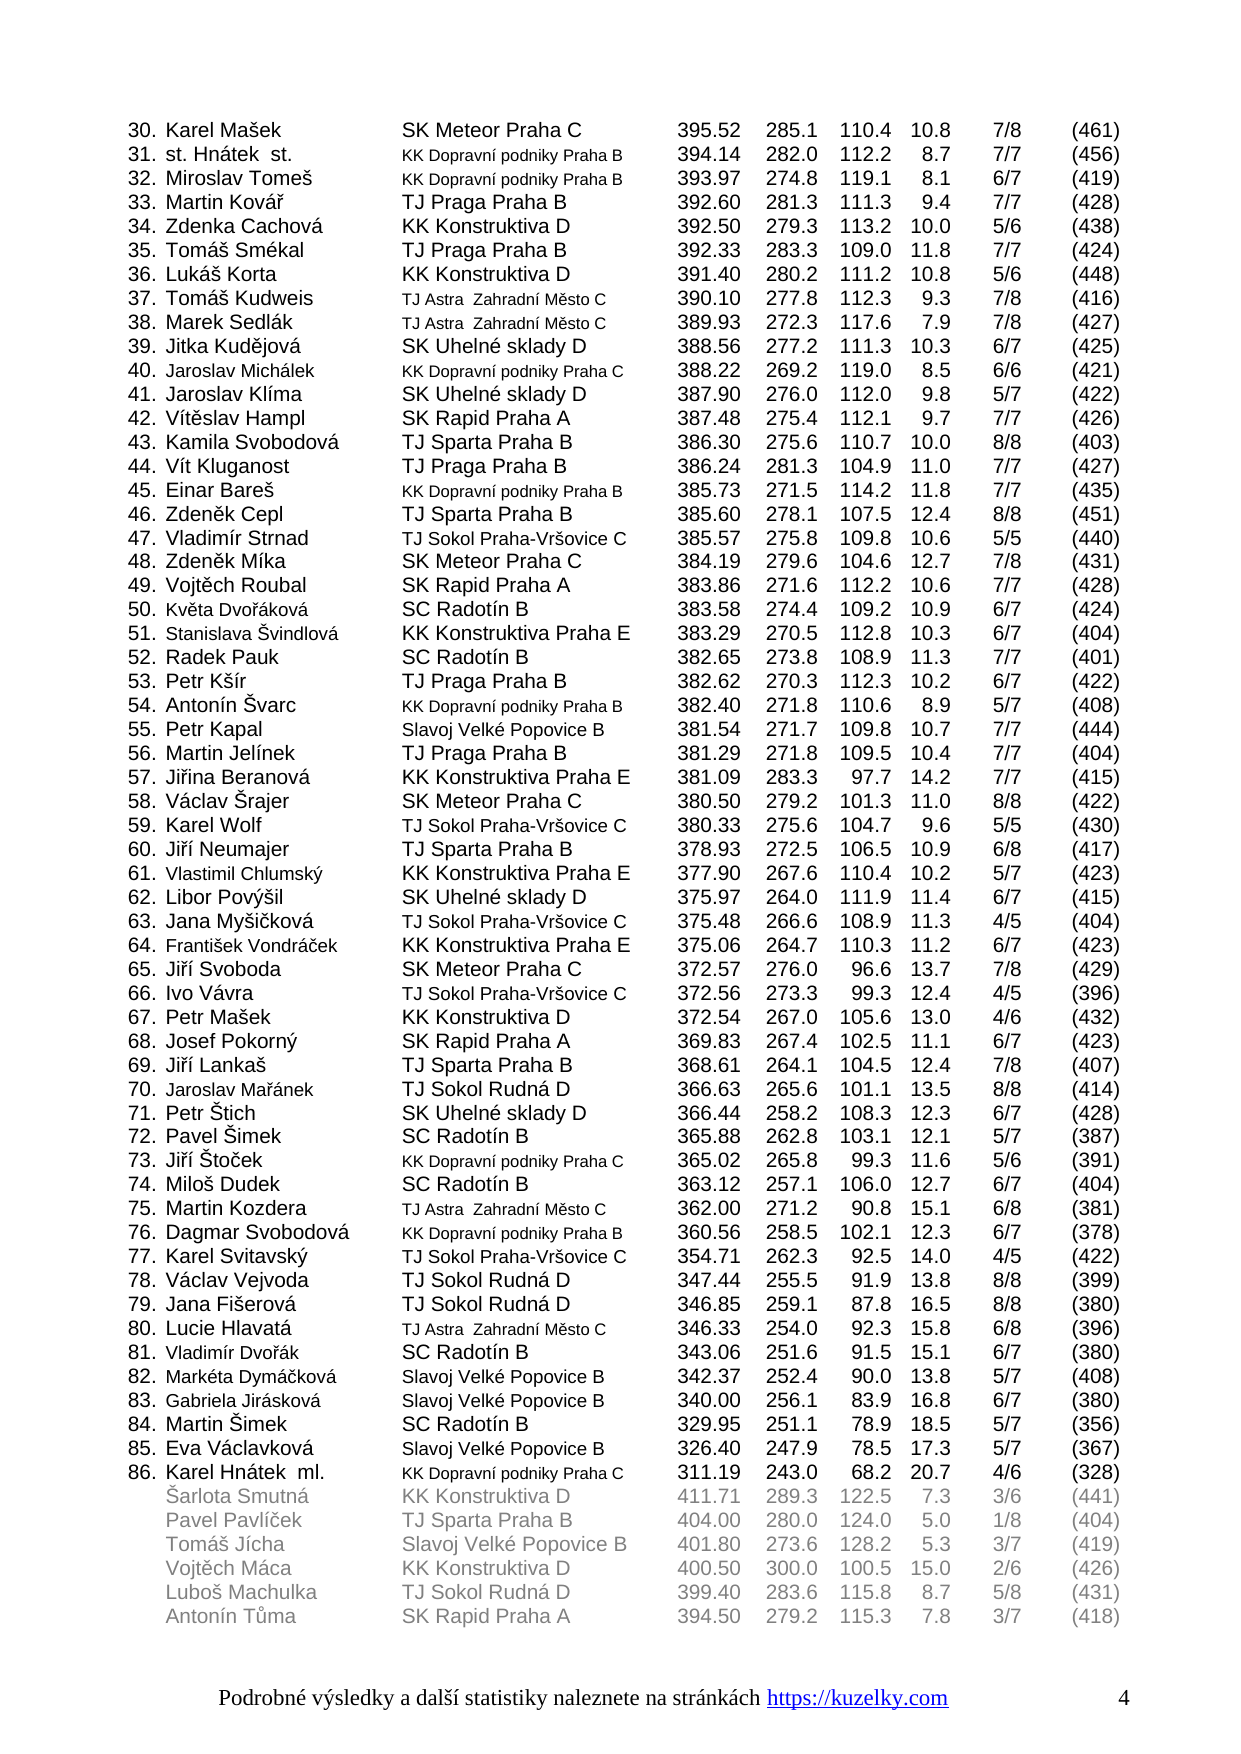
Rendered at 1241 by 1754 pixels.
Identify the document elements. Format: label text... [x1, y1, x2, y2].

text 56. Martin Jelínek TJ Praga Praha B 381.29 271.8 109.5 10.4 7/7 (404) [106, 741, 1134, 765]
text 65. Jiří Svoboda SK Meteor Praha C 372.57 276.0 96.6 13.7 7/8 (429) [106, 957, 1134, 981]
text 76. Dagmar Svobodová KK Dopravní podniky Praha B 360.56 258.5 102.1 12.3 6/7 (378) [106, 1220, 1134, 1244]
text 70. Jaroslav Mařánek TJ Sokol Rudná D 366.63 265.6 101.1 13.5 8/8 (414) [106, 1076, 1134, 1100]
text Luboš Machulka TJ Sokol Rudná D 399.40 283.6 115.8 8.7 5/8 (431) [106, 1579, 1134, 1603]
text 38. Marek Sedlák TJ Astra Zahradní Město C 389.93 272.3 117.6 7.9 7/8 (427) [106, 310, 1134, 334]
text 64. František Vondráček KK Konstruktiva Praha E 375.06 264.7 110.3 11.2 6/7 (423) [106, 933, 1134, 957]
text 60. Jiří Neumajer TJ Sparta Praha B 378.93 272.5 106.5 10.9 6/8 (417) [106, 837, 1134, 861]
text 58. Václav Šrajer SK Meteor Praha C 380.50 279.2 101.3 11.0 8/8 (422) [106, 789, 1134, 813]
text 57. Jiřina Beranová KK Konstruktiva Praha E 381.09 283.3 97.7 14.2 7/7 (415) [106, 765, 1134, 789]
text 55. Petr Kapal Slavoj Velké Popovice B 381.54 271.7 109.8 10.7 7/7 (444) [106, 717, 1134, 741]
text 49. Vojtěch Roubal SK Rapid Praha A 383.86 271.6 112.2 10.6 7/7 (428) [106, 573, 1134, 597]
text Šarlota Smutná KK Konstruktiva D 411.71 289.3 122.5 7.3 3/6 (441) [106, 1484, 1134, 1508]
text 71. Petr Štich SK Uhelné sklady D 366.44 258.2 108.3 12.3 6/7 (428) [106, 1100, 1134, 1124]
text 50. Květa Dvořáková SC Radotín B 383.58 274.4 109.2 10.9 6/7 (424) [106, 597, 1134, 621]
text 33. Martin Kovář TJ Praga Praha B 392.60 281.3 111.3 9.4 7/7 (428) [106, 190, 1134, 214]
text 67. Petr Mašek KK Konstruktiva D 372.54 267.0 105.6 13.0 4/6 (432) [106, 1004, 1134, 1028]
text 81. Vladimír Dvořák SC Radotín B 343.06 251.6 91.5 15.1 6/7 (380) [106, 1340, 1134, 1364]
text 43. Kamila Svobodová TJ Sparta Praha B 386.30 275.6 110.7 10.0 8/8 (403) [106, 429, 1134, 453]
text 46. Zdeněk Cepl TJ Sparta Praha B 385.60 278.1 107.5 12.4 8/8 (451) [106, 501, 1134, 525]
text 34. Zdenka Cachová KK Konstruktiva D 392.50 279.3 113.2 10.0 5/6 (438) [106, 214, 1134, 238]
text 30. Karel Mašek SK Meteor Praha C 395.52 285.1 110.4 10.8 7/8 (461) [106, 118, 1134, 142]
text 53. Petr Kšír TJ Praga Praha B 382.62 270.3 112.3 10.2 6/7 (422) [106, 669, 1134, 693]
text 61. Vlastimil Chlumský KK Konstruktiva Praha E 377.90 267.6 110.4 10.2 5/7 (423) [106, 861, 1134, 885]
text 42. Vítěslav Hampl SK Rapid Praha A 387.48 275.4 112.1 9.7 7/7 (426) [106, 406, 1134, 429]
text 31. st. Hnátek st. KK Dopravní podniky Praha B 394.14 282.0 112.2 8.7 7/7 (456) [106, 142, 1134, 166]
text 41. Jaroslav Klíma SK Uhelné sklady D 387.90 276.0 112.0 9.8 5/7 (422) [106, 382, 1134, 406]
text 54. Antonín Švarc KK Dopravní podniky Praha B 382.40 271.8 110.6 8.9 5/7 (408) [106, 693, 1134, 717]
text 35. Tomáš Smékal TJ Praga Praha B 392.33 283.3 109.0 11.8 7/7 (424) [106, 238, 1134, 262]
text Pavel Pavlíček TJ Sparta Praha B 404.00 280.0 124.0 5.0 1/8 (404) [106, 1508, 1134, 1532]
text 83. Gabriela Jirásková Slavoj Velké Popovice B 340.00 256.1 83.9 16.8 6/7 (380) [106, 1388, 1134, 1412]
text 85. Eva Václavková Slavoj Velké Popovice B 326.40 247.9 78.5 17.3 5/7 (367) [106, 1436, 1134, 1460]
text 44. Vít Kluganost TJ Praga Praha B 386.24 281.3 104.9 11.0 7/7 (427) [106, 453, 1134, 477]
text 36. Lukáš Korta KK Konstruktiva D 391.40 280.2 111.2 10.8 5/6 (448) [106, 262, 1134, 286]
text 80. Lucie Hlavatá TJ Astra Zahradní Město C 346.33 254.0 92.3 15.8 6/8 (396) [106, 1316, 1134, 1340]
text 82. Markéta Dymáčková Slavoj Velké Popovice B 342.37 252.4 90.0 13.8 5/7 (408) [106, 1364, 1134, 1388]
text 63. Jana Myšičková TJ Sokol Praha-Vršovice C 375.48 266.6 108.9 11.3 4/5 (404) [106, 909, 1134, 933]
text Vojtěch Máca KK Konstruktiva D 400.50 300.0 100.5 15.0 2/6 (426) [106, 1556, 1134, 1579]
text 74. Miloš Dudek SC Radotín B 363.12 257.1 106.0 12.7 6/7 (404) [106, 1172, 1134, 1196]
text 77. Karel Svitavský TJ Sokol Praha-Vršovice C 354.71 262.3 92.5 14.0 4/5 (422) [106, 1244, 1134, 1268]
text 59. Karel Wolf TJ Sokol Praha-Vršovice C 380.33 275.6 104.7 9.6 5/5 (430) [106, 813, 1134, 837]
text 72. Pavel Šimek SC Radotín B 365.88 262.8 103.1 12.1 5/7 (387) [106, 1124, 1134, 1148]
text 75. Martin Kozdera TJ Astra Zahradní Město C 362.00 271.2 90.8 15.1 6/8 (381) [106, 1196, 1134, 1220]
text 73. Jiří Štoček KK Dopravní podniky Praha C 365.02 265.8 99.3 11.6 5/6 (391) [106, 1148, 1134, 1172]
text 62. Libor Povýšil SK Uhelné sklady D 375.97 264.0 111.9 11.4 6/7 (415) [106, 885, 1134, 909]
text 69. Jiří Lankaš TJ Sparta Praha B 368.61 264.1 104.5 12.4 7/8 (407) [106, 1052, 1134, 1076]
text 48. Zdeněk Míka SK Meteor Praha C 384.19 279.6 104.6 12.7 7/8 (431) [106, 549, 1134, 573]
text 78. Václav Vejvoda TJ Sokol Rudná D 347.44 255.5 91.9 13.8 8/8 (399) [106, 1268, 1134, 1292]
text 47. Vladimír Strnad TJ Sokol Praha-Vršovice C 385.57 275.8 109.8 10.6 5/5 (440) [106, 525, 1134, 549]
text Tomáš Jícha Slavoj Velké Popovice B 401.80 273.6 128.2 5.3 3/7 (419) [106, 1532, 1134, 1556]
text 79. Jana Fišerová TJ Sokol Rudná D 346.85 259.1 87.8 16.5 8/8 (380) [106, 1292, 1134, 1316]
text 51. Stanislava Švindlová KK Konstruktiva Praha E 383.29 270.5 112.8 10.3 6/7 (404) [106, 621, 1134, 645]
text Antonín Tůma SK Rapid Praha A 394.50 279.2 115.3 7.8 3/7 (418) [106, 1603, 1134, 1627]
text 84. Martin Šimek SC Radotín B 329.95 251.1 78.9 18.5 5/7 (356) [106, 1412, 1134, 1436]
text 39. Jitka Kudějová SK Uhelné sklady D 388.56 277.2 111.3 10.3 6/7 (425) [106, 334, 1134, 358]
text 45. Einar Bareš KK Dopravní podniky Praha B 385.73 271.5 114.2 11.8 7/7 (435) [106, 477, 1134, 501]
text 32. Miroslav Tomeš KK Dopravní podniky Praha B 393.97 274.8 119.1 8.1 6/7 (419) [106, 166, 1134, 190]
text 40. Jaroslav Michálek KK Dopravní podniky Praha C 388.22 269.2 119.0 8.5 6/6 (421) [106, 358, 1134, 382]
text 37. Tomáš Kudweis TJ Astra Zahradní Město C 390.10 277.8 112.3 9.3 7/8 (416) [106, 286, 1134, 310]
text 68. Josef Pokorný SK Rapid Praha A 369.83 267.4 102.5 11.1 6/7 (423) [106, 1028, 1134, 1052]
text 66. Ivo Vávra TJ Sokol Praha-Vršovice C 372.56 273.3 99.3 12.4 4/5 (396) [106, 981, 1134, 1004]
text 52. Radek Pauk SC Radotín B 382.65 273.8 108.9 11.3 7/7 (401) [106, 645, 1134, 669]
text 86. Karel Hnátek ml. KK Dopravní podniky Praha C 311.19 243.0 68.2 20.7 4/6 (328) [106, 1460, 1134, 1484]
